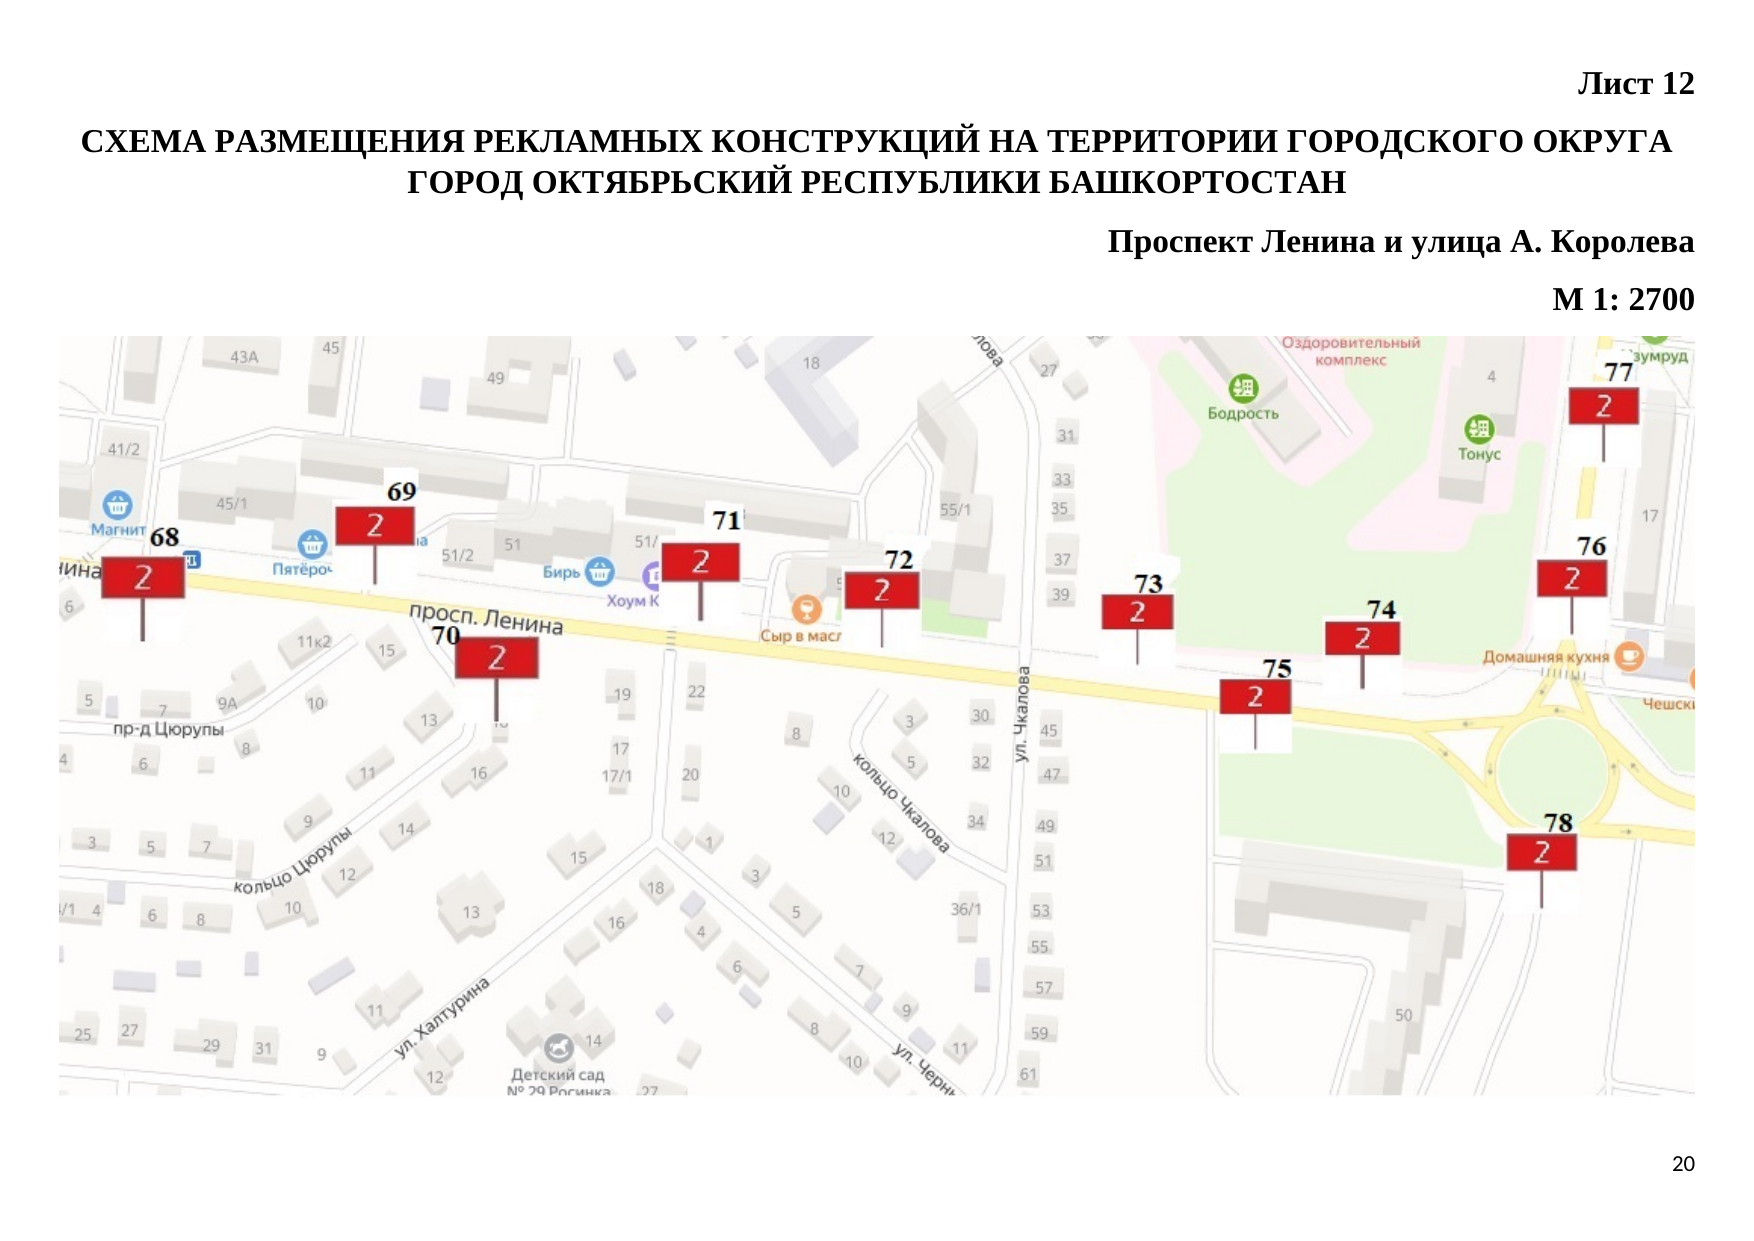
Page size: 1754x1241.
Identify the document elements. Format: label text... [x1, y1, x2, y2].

text Лист 12 [59, 63, 1695, 102]
text М 1: 2700 [59, 279, 1695, 317]
picture [59, 336, 1695, 1097]
text Проспект Ленина и улица А. Королева [59, 221, 1695, 259]
text СХЕМА РАЗМЕЩЕНИЯ РЕКЛАМНЫХ КОНСТРУКЦИЙ НА ТЕРРИТОРИИ ГОРОДСКОГО ОКРУГА ГОРОД ОКТЯБРЬСКИЙ РЕСПУБЛИКИ БАШКОРТОСТАН [59, 121, 1695, 201]
